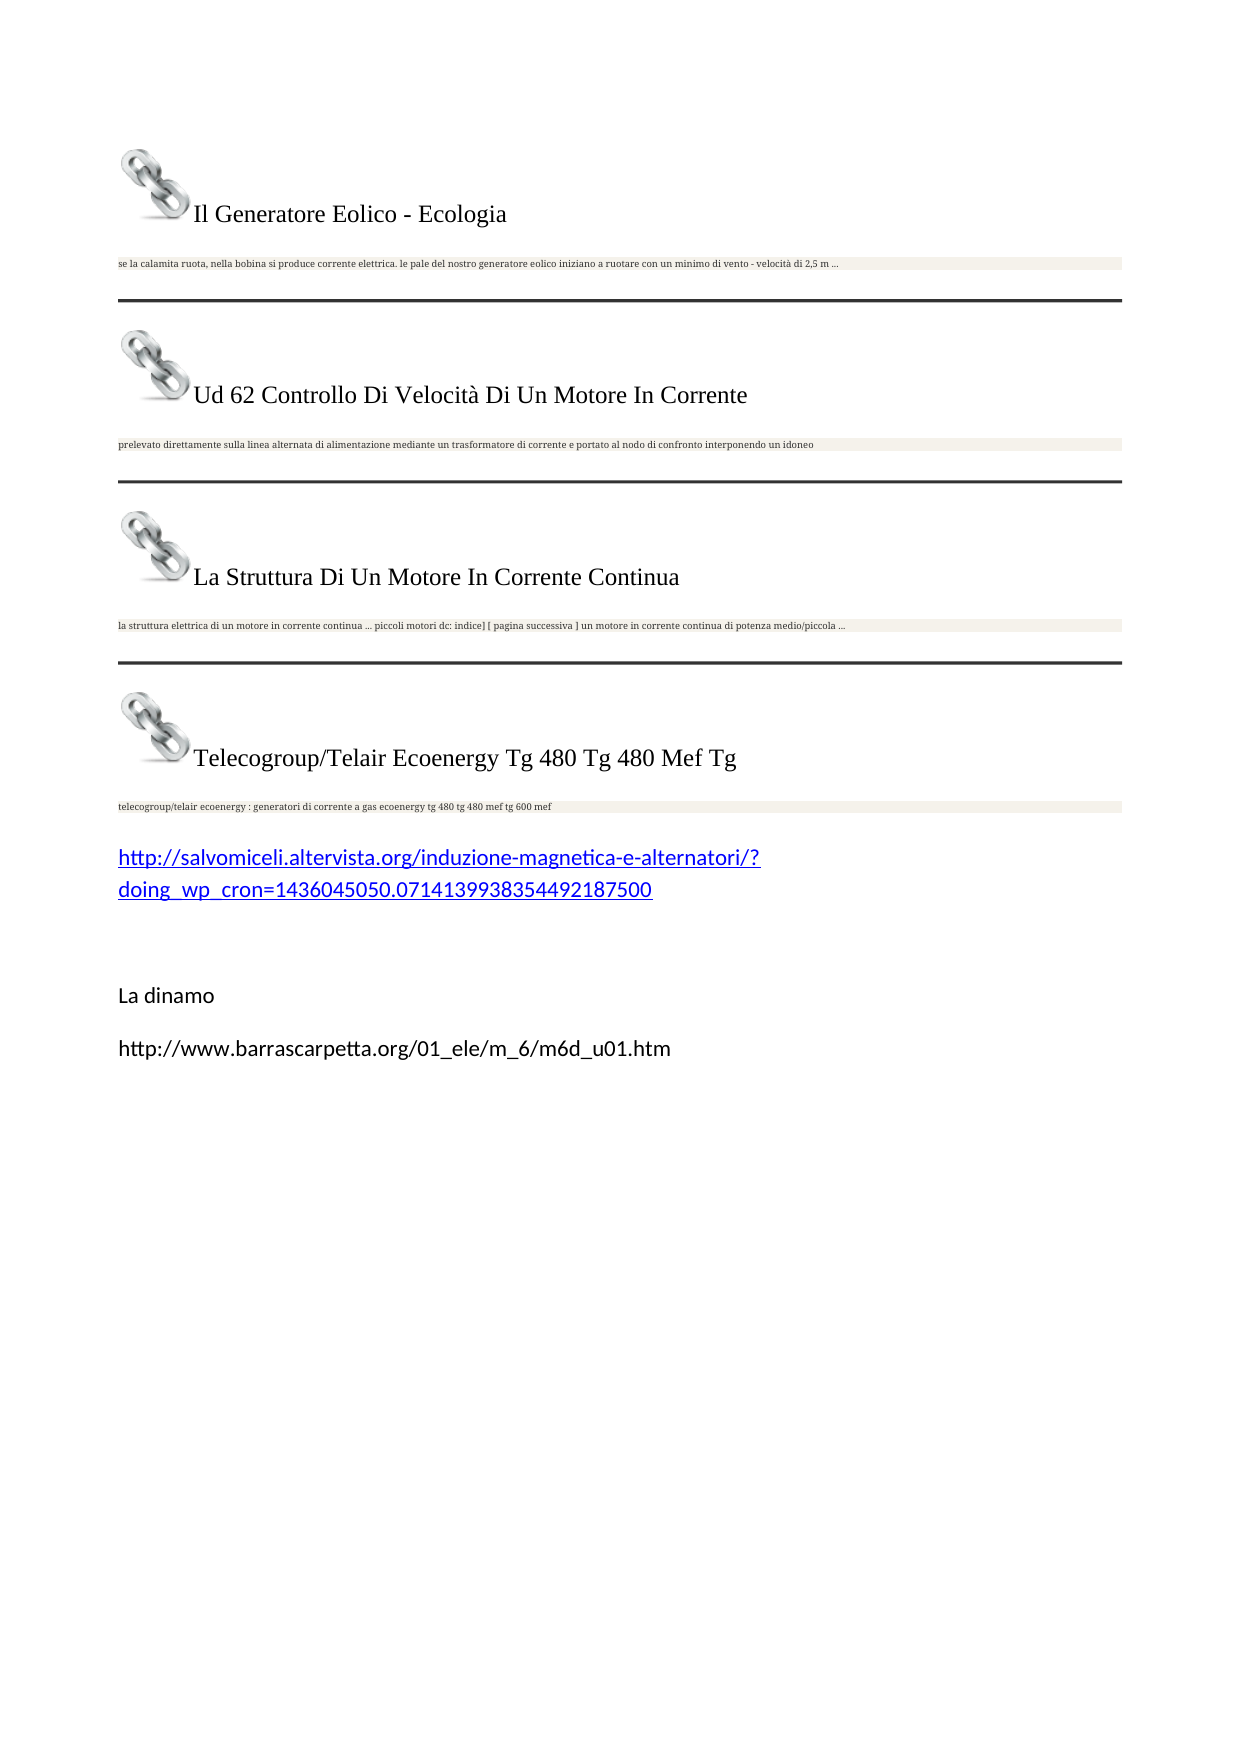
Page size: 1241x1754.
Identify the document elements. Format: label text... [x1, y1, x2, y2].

picture [118, 510, 194, 585]
picture [118, 328, 194, 404]
text Ud 62 Controllo Di Velocità Di Un Motore In Corrente [118, 329, 1122, 409]
picture [118, 147, 194, 223]
text http://salvomiceli.altervista.org/induzione-magnetica-e-alternatori/?doing_wp_cron=1436045050.0714139938354492187500 [118, 843, 1122, 903]
text La Struttura Di Un Motore In Corrente Continua [118, 510, 1122, 590]
text se la calamita ruota, nella bobina si produce corrente elettrica. le pale del nostro generatore eolico iniziano a ruotare con un minimo di vento - velocità di 2,5 m ... [118, 257, 1122, 270]
text prelevato direttamente sulla linea alternata di alimentazione mediante un trasformatore di corrente e portato al nodo di confronto interponendo un idoneo [118, 438, 1122, 451]
text Telecogroup/Telair Ecoenergy Tg 480 Tg 480 Mef Tg [118, 691, 1122, 771]
text la struttura elettrica di un motore in corrente continua ... piccoli motori dc: indice] [ pagina successiva ] un motore in corrente continua di potenza medio/piccola ... [118, 619, 1122, 632]
picture [118, 691, 194, 766]
text Il Generatore Eolico - Ecologia [118, 148, 1122, 228]
text http://www.barrascarpetta.org/01_ele/m_6/m6d_u01.htm [118, 1034, 1122, 1062]
text La dinamo [118, 981, 1122, 1009]
